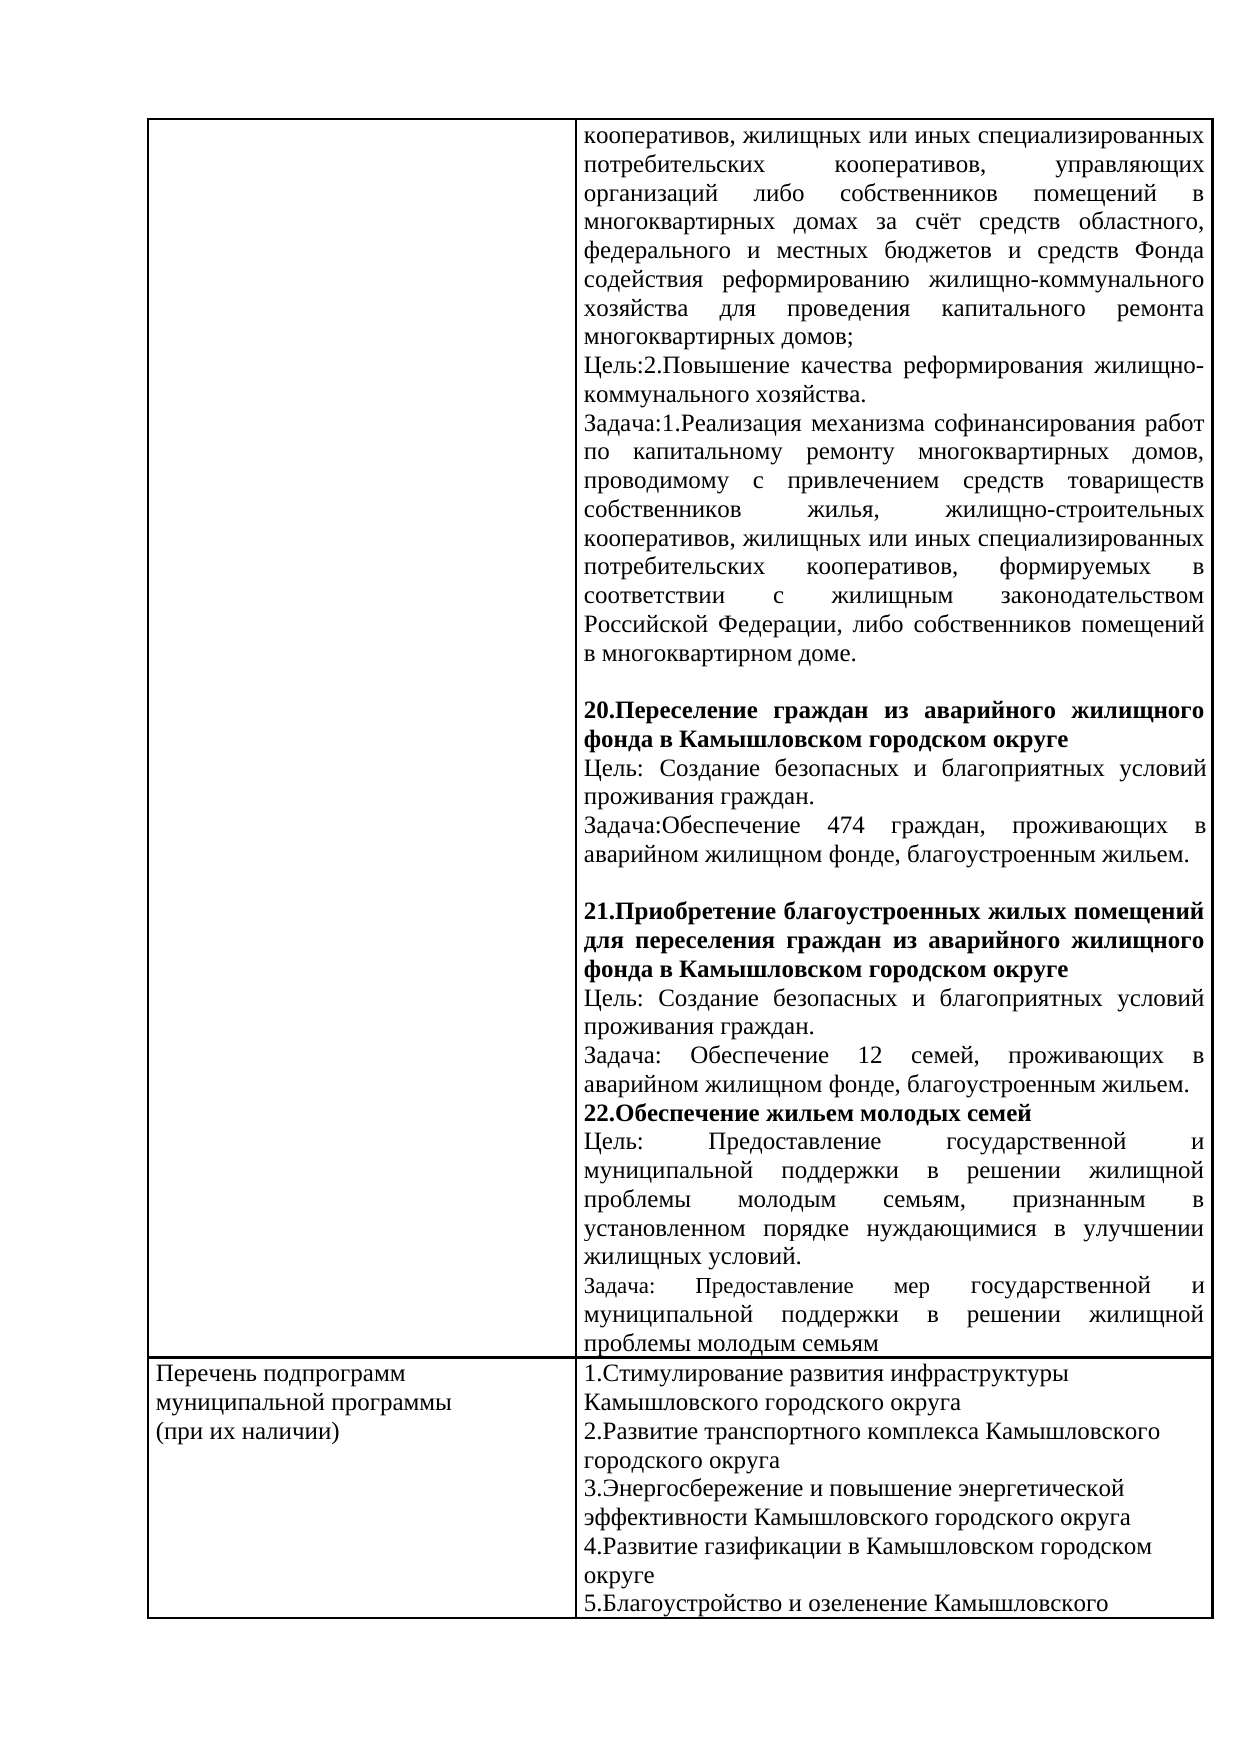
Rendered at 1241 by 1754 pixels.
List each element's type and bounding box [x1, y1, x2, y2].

table_cell [149, 1359, 575, 1617]
table_cell [577, 1359, 1211, 1617]
table_cell [149, 120, 575, 1356]
table_cell [577, 120, 1211, 1356]
